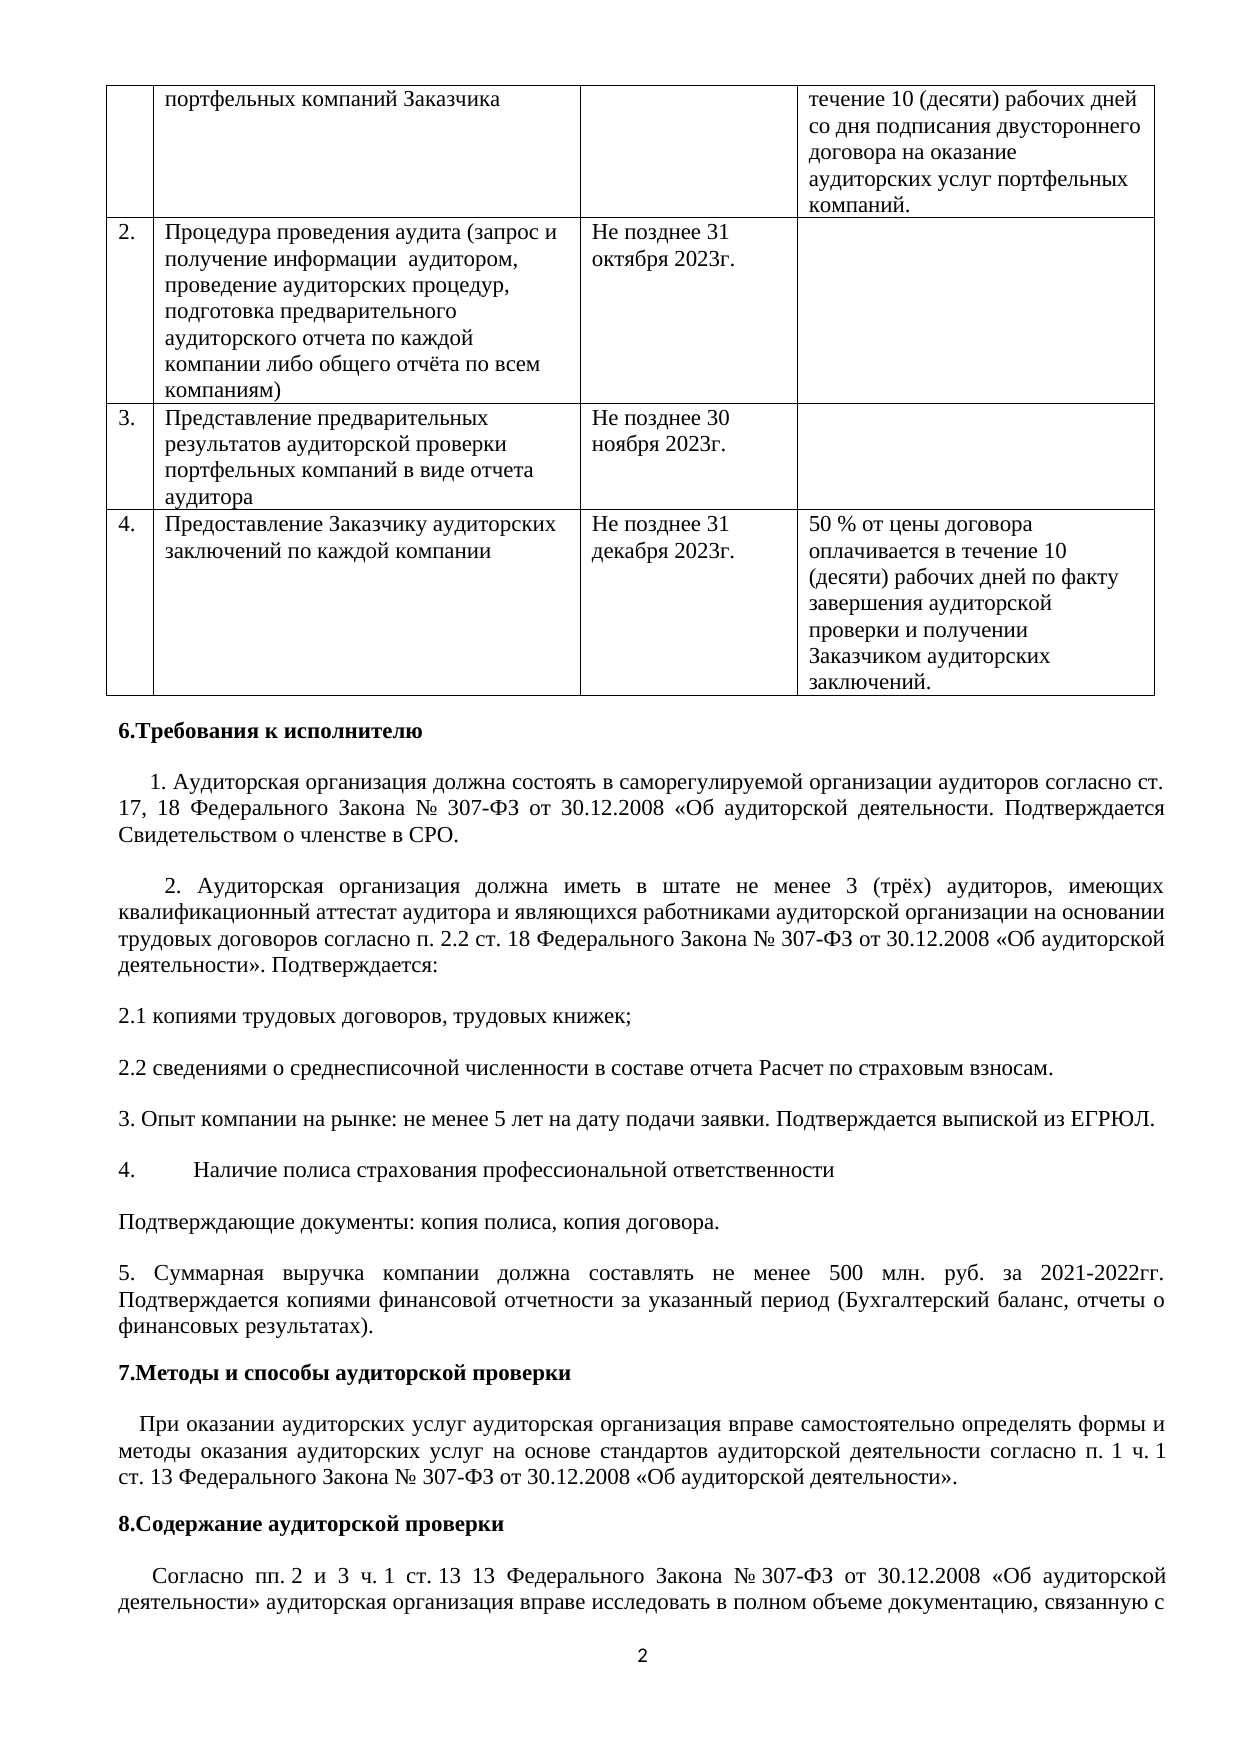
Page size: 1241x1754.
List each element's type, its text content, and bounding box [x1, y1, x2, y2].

text 4. Наличие полиса страхования профессиональной ответственности [118, 1157, 1166, 1183]
table_cell Не позднее 31 декабря 2023г. [581, 510, 797, 695]
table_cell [798, 86, 1154, 217]
table_cell 3. [107, 404, 153, 509]
text 2.2 сведениями о среднесписочной численности в составе отчета Расчет по страховым взносам. [118, 1054, 1166, 1080]
text При оказании аудиторских услуг аудиторская организация вправе самостоятельно определять формы и методы оказания аудиторских услуг на основе стандартов аудиторской деятельности согласно п. 1 ч. 1 ст. 13 Федерального Закона № 307-ФЗ от 30.12.2008 «Об аудиторской деятельности». [118, 1411, 1166, 1489]
text Подтверждающие документы: копия полиса, копия договора. [118, 1208, 1166, 1234]
text 2. Аудиторская организация должна иметь в штате не менее 3 (трёх) аудиторов, имеющих квалификационный аттестат аудитора и являющихся работниками аудиторской организации на основании трудовых договоров согласно п. 2.2 ст. 18 Федерального Закона № 307-ФЗ от 30.12.2008 «Об аудиторской деятельности». Подтверждается: [118, 872, 1166, 977]
text 5. Суммарная выручка компании должна составлять не менее 500 млн. руб. за 2021-2022гг. Подтверждается копиями финансовой отчетности за указанный период (Бухгалтерский баланс, отчеты о финансовых результатах). [118, 1259, 1166, 1338]
subtitle 6.Требования к исполнителю [118, 717, 1166, 743]
table_cell 2. [107, 218, 153, 403]
table_cell 4. [107, 510, 153, 695]
table_cell Процедура проведения аудита (запрос и получение информации аудитором, проведение аудиторских процедур, подготовка предварительного аудиторского отчета по каждой компании либо общего отчёта по всем компаниям) [154, 218, 580, 403]
subtitle 8.Содержание аудиторской проверки [118, 1510, 1166, 1537]
table_cell Представление предварительных результатов аудиторской проверки портфельных компаний в виде отчета аудитора [154, 404, 580, 509]
subtitle 7.Методы и способы аудиторской проверки [118, 1359, 1166, 1386]
text 2.1 копиями трудовых договоров, трудовых книжек; [118, 1002, 1166, 1029]
table_cell 50 % от цены договора оплачивается в течение 10 (десяти) рабочих дней по факту завершения аудиторской проверки и получении Заказчиком аудиторских заключений. [798, 510, 1154, 695]
table_cell Не позднее 30 ноября 2023г. [581, 404, 797, 509]
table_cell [154, 86, 580, 217]
table_cell Предоставление Заказчику аудиторских заключений по каждой компании [154, 510, 580, 695]
text 1. Аудиторская организация должна состоять в саморегулируемой организации аудиторов согласно ст. 17, 18 Федерального Закона № 307-ФЗ от 30.12.2008 «Об аудиторской деятельности. Подтверждается Свидетельством о членстве в СРО. [118, 768, 1166, 847]
table_cell [798, 218, 1154, 403]
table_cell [581, 86, 797, 217]
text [118, 1562, 1166, 1614]
table_cell [798, 404, 1154, 509]
table_cell Не позднее 31 октября 2023г. [581, 218, 797, 403]
text 3. Опыт компании на рынке: не менее 5 лет на дату подачи заявки. Подтверждается выпиской из ЕГРЮЛ. [118, 1105, 1166, 1132]
table_cell 1. [107, 86, 153, 217]
